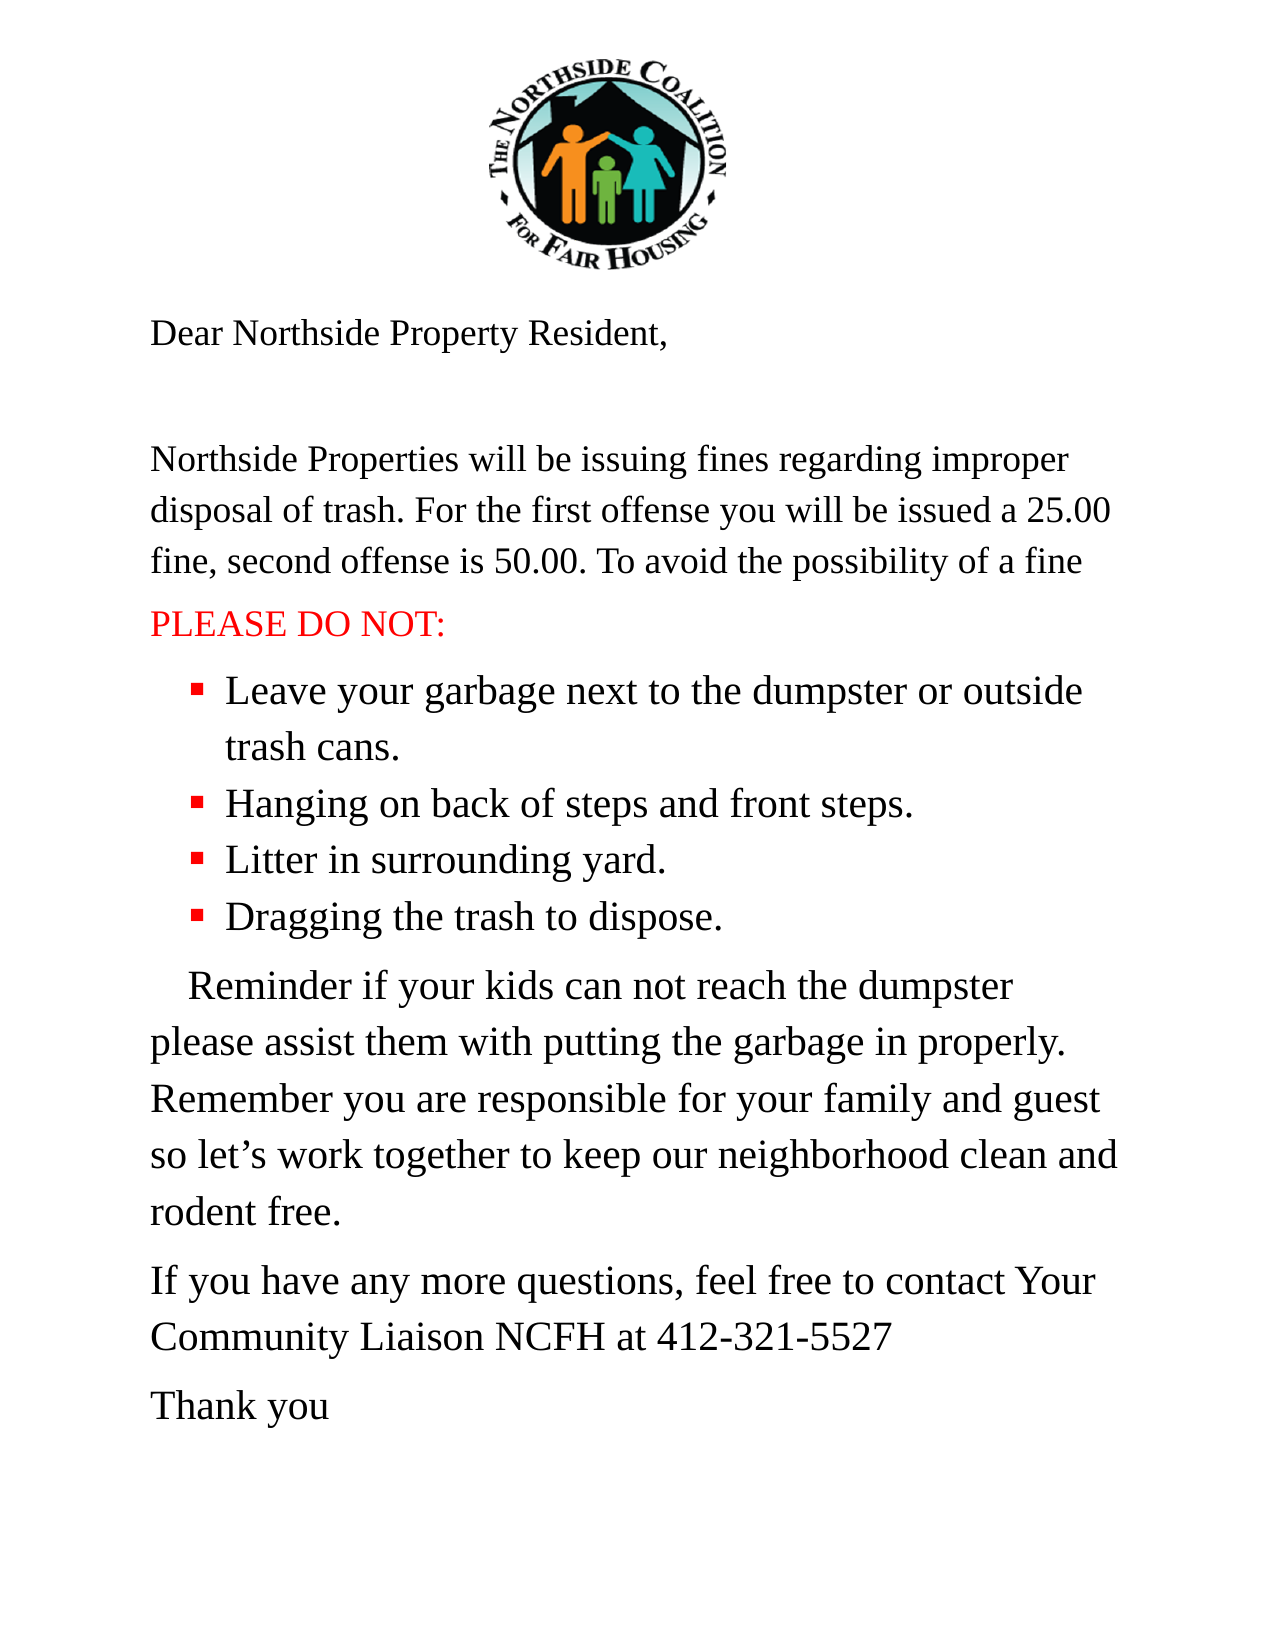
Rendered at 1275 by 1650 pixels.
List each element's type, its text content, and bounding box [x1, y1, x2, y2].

list Hanging on back of steps and front steps. [187, 778, 1125, 826]
text Reminder if your kids can not reach the dumpster please assist them with putting the garbage in properly. Remember you are responsible for your family and guest so let’s work together to keep our neighborhood clean and rodent free. [150, 960, 1125, 1234]
list Dragging the trash to dispose. [187, 891, 1125, 939]
text PLEASE DO NOT: [150, 602, 1125, 645]
list Leave your garbage next to the dumpster or outside trash cans. [187, 665, 1125, 770]
text Dear Northside Property Resident, [150, 310, 1125, 353]
picture [489, 59, 727, 270]
text Thank you [150, 1381, 1125, 1428]
list Litter in surrounding yard. [187, 835, 1125, 883]
text If you have any more questions, feel free to contact Your Community Liaison NCFH at 412-321-5527 [150, 1255, 1125, 1359]
text Northside Properties will be issuing fines regarding improper disposal of trash. For the first offense you will be issued a 25.00 fine, second offense is 50.00. To avoid the possibility of a fine [150, 437, 1125, 582]
